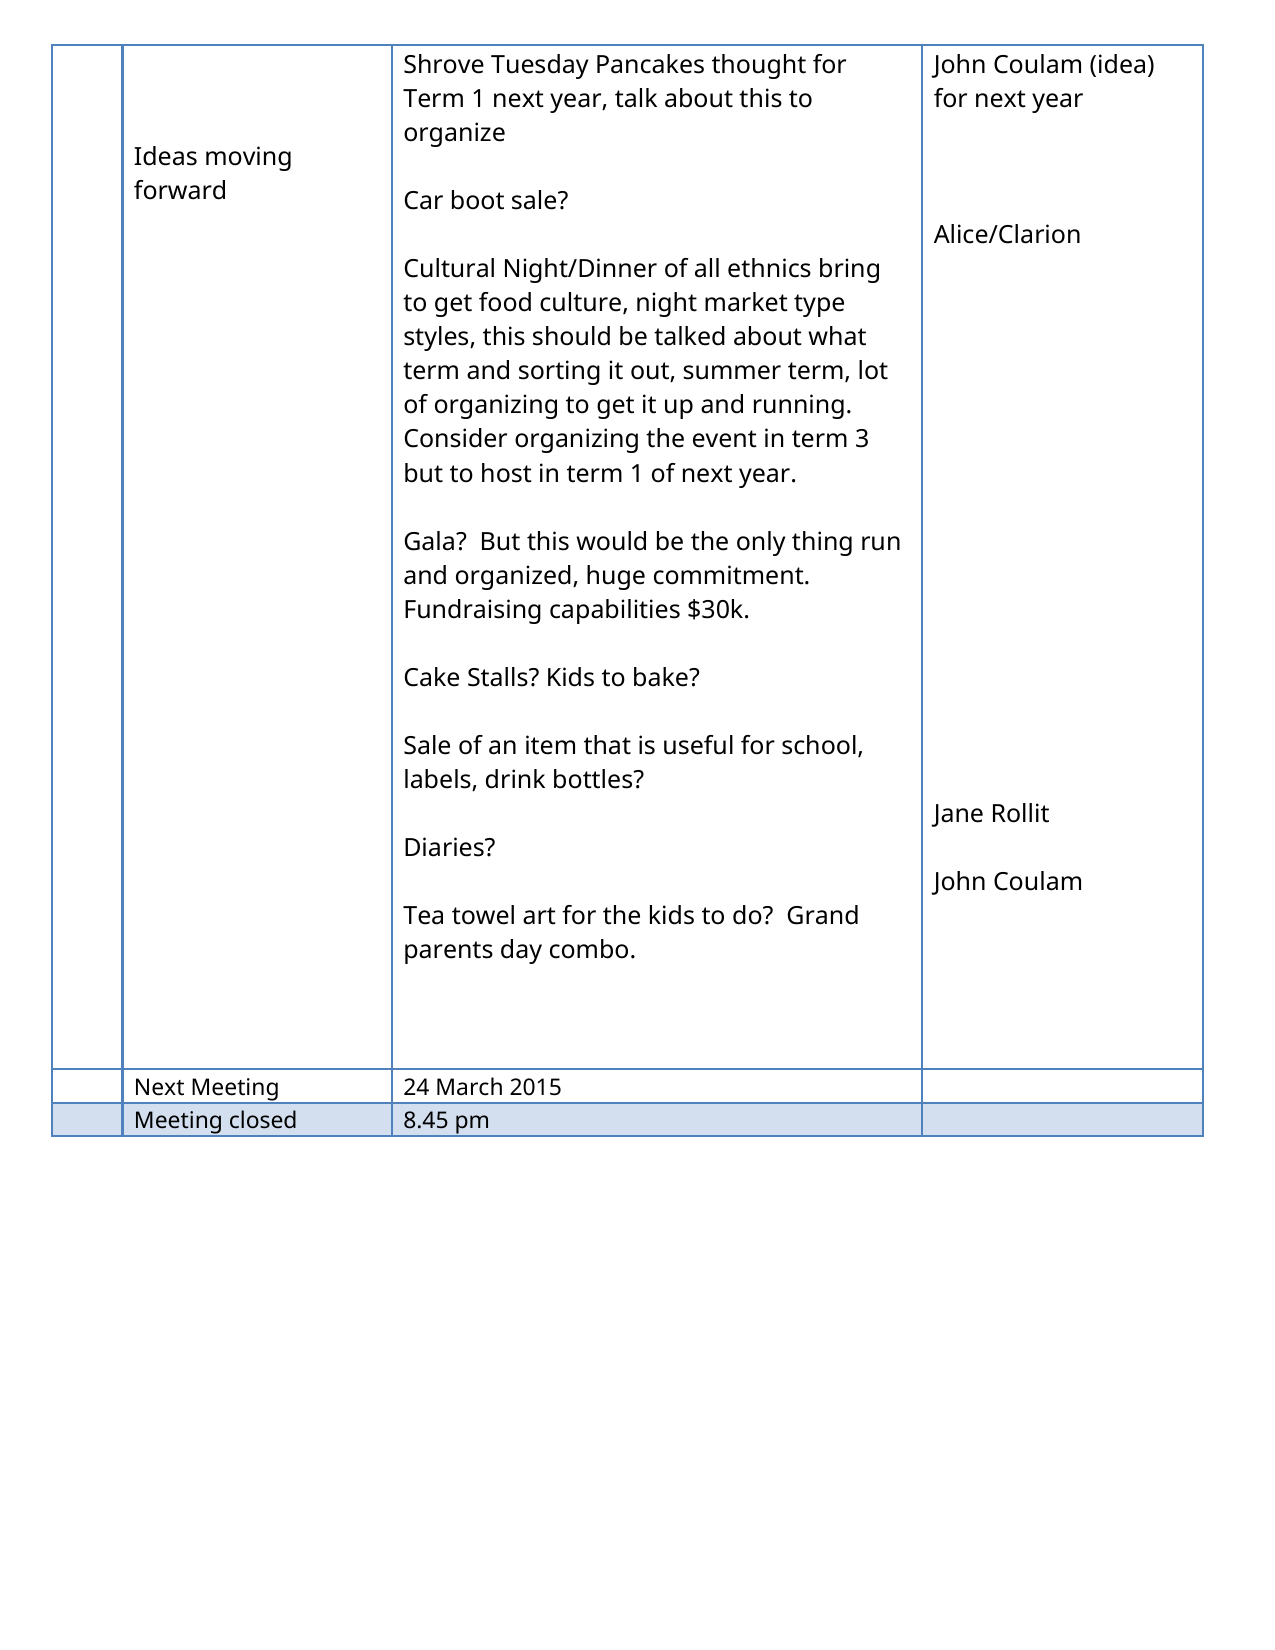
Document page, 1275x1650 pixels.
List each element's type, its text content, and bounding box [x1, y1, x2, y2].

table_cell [923, 46, 1202, 1068]
table_cell 24 March 2015 [393, 1070, 921, 1102]
table_cell [923, 1070, 1202, 1102]
table_cell Next Meeting [124, 1070, 391, 1102]
table_cell 8.45 pm [393, 1104, 921, 1135]
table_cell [393, 46, 921, 1068]
table_cell [53, 1070, 121, 1102]
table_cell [124, 46, 391, 1068]
table_cell [53, 1104, 121, 1135]
table_cell Meeting closed [124, 1104, 391, 1135]
table_cell 2 [53, 46, 121, 1068]
table_cell [923, 1104, 1202, 1135]
